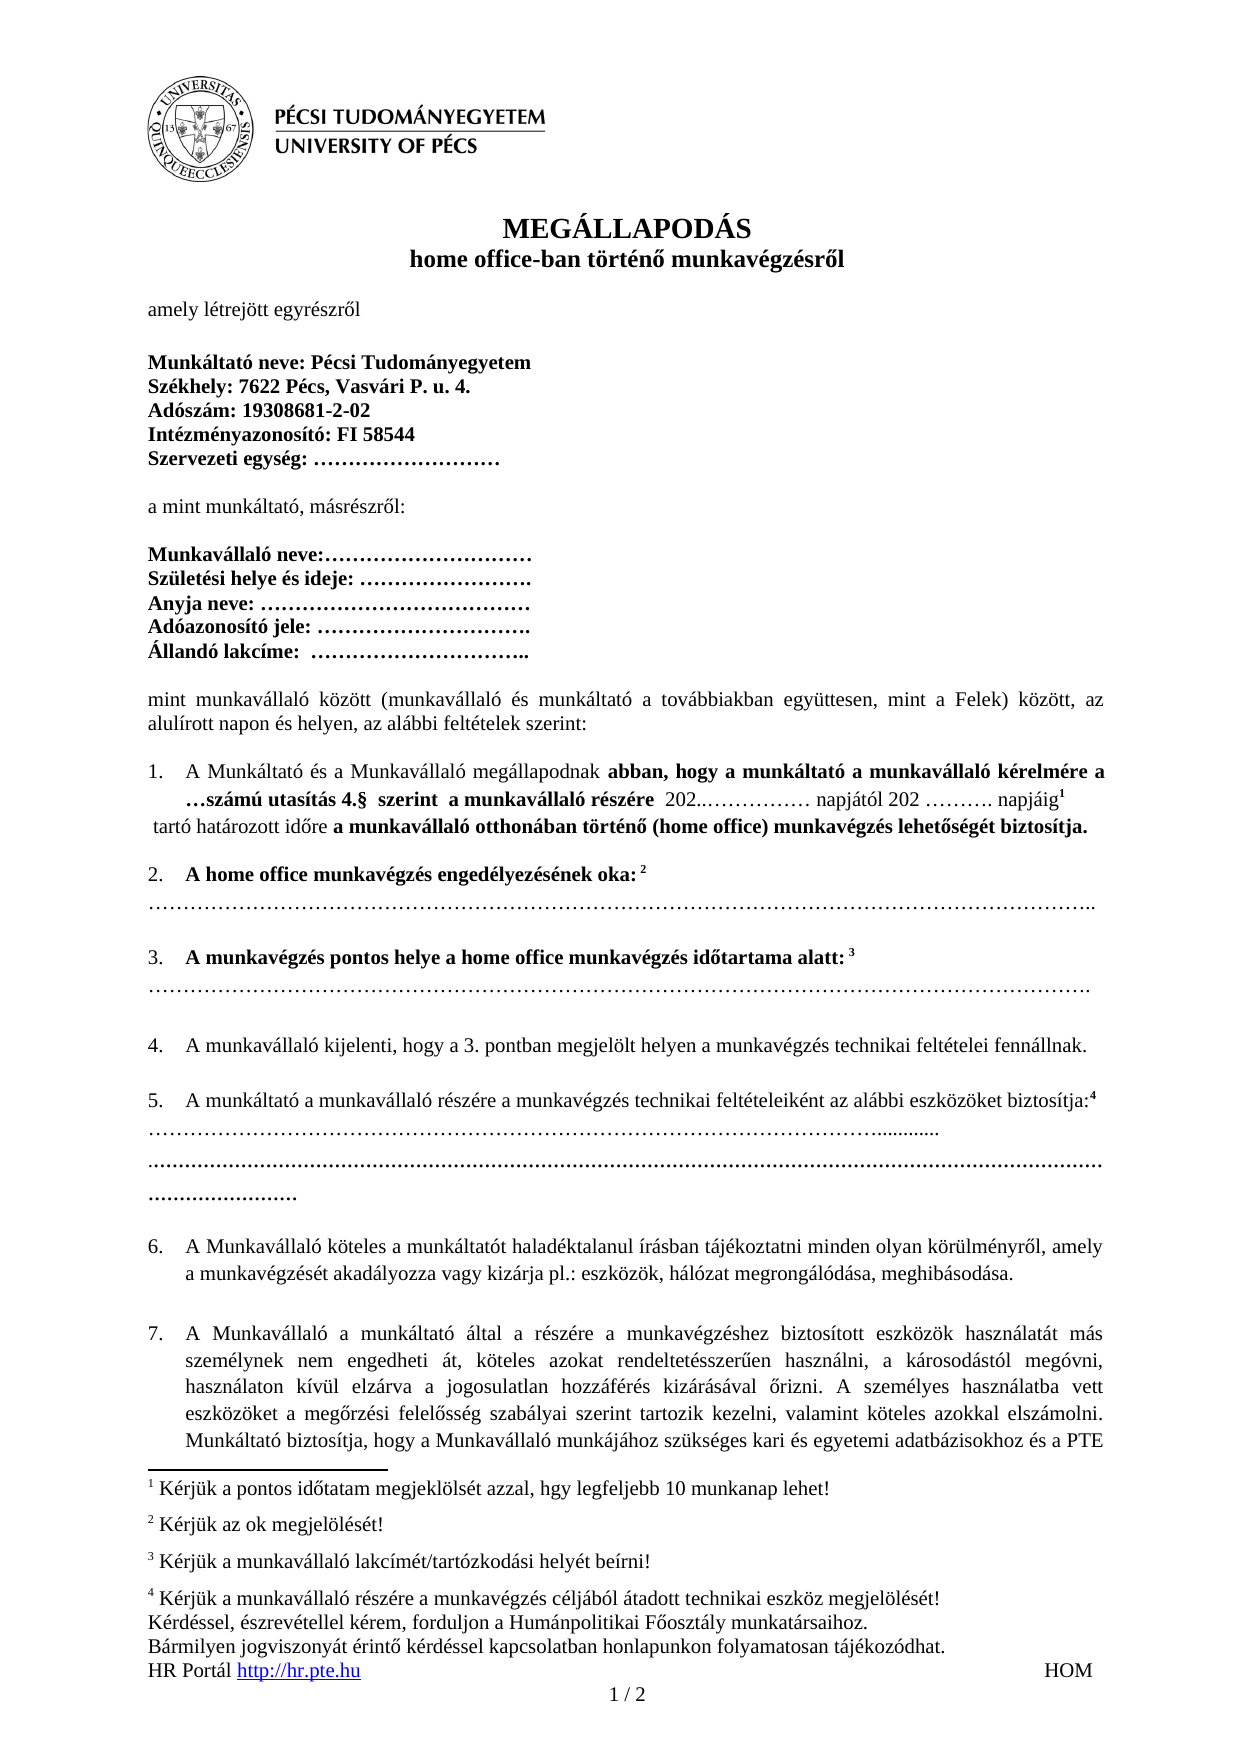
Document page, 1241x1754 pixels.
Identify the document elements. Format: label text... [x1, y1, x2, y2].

list A home office munkavégzés engedélyezésének oka: [148, 862, 1106, 886]
list A Munkáltató és a Munkavállaló megállapodnak abban, hogy a munkáltató a munkavállaló kérelmére a …számú utasítás 4.§ szerint a munkavállaló részére 202..…………… napjától 202 ………. napjáig [148, 759, 1106, 811]
list A munkavégzés pontos helye a home office munkavégzés időtartama alatt: [148, 945, 1106, 969]
picture [147, 76, 546, 182]
text Intézményazonosító: FI 58544 [148, 422, 1106, 446]
text Állandó lakcíme: ………………………….. [148, 638, 1106, 663]
text Munkavállaló neve:………………………… [148, 542, 1106, 566]
text Munkáltató neve: Pécsi Tudományegyetem [148, 350, 1106, 374]
text ………………………………………………………………………………………………………………………. [148, 973, 1106, 997]
text a mint munkáltató, másrészről: [148, 494, 1106, 518]
text Anyja neve: ………………………………… [148, 590, 1106, 614]
text Születési helye és ideje: ……………………. [148, 566, 1106, 590]
text ……………………………………………………………………………………………………………………….. [148, 890, 1106, 914]
text Szervezeti egység: ……………………… [148, 446, 1106, 470]
text Székhely: 7622 Pécs, Vasvári P. u. 4. [148, 374, 1106, 398]
text MEGÁLLAPODÁS [148, 211, 1106, 244]
text amely létrejött egyrészről [148, 297, 1106, 321]
text home office-ban történő munkavégzésről [148, 244, 1106, 273]
text Adóazonosító jele: …………………………. [148, 614, 1106, 638]
text mint munkavállaló között (munkavállaló és munkáltató a továbbiakban együttesen, mint a Felek) között, az alulírott napon és helyen, az alábbi feltételek szerint: [148, 687, 1106, 735]
text Adószám: 19308681-2-02 [148, 398, 1106, 422]
list A Munkavállaló köteles a munkáltatót haladéktalanul írásban tájékoztatni minden olyan körülményről, amely a munkavégzését akadályozza vagy kizárja pl.: eszközök, hálózat megrongálódása, meghibásodása. [148, 1234, 1105, 1285]
list A munkáltató a munkavállaló részére a munkavégzés technikai feltételeiként az alábbi eszközöket biztosítja: [148, 1088, 1106, 1112]
text tartó határozott időre a munkavállaló otthonában történő (home office) munkavégzés lehetőségét biztosítja. [148, 814, 1106, 838]
list A munkavállaló kijelenti, hogy a 3. pontban megjelölt helyen a munkavégzés technikai feltételei fennállnak. [148, 1033, 1106, 1057]
text ……………………………………………………………………………………………............................................................................................................................................................................................. [148, 1116, 1106, 1206]
